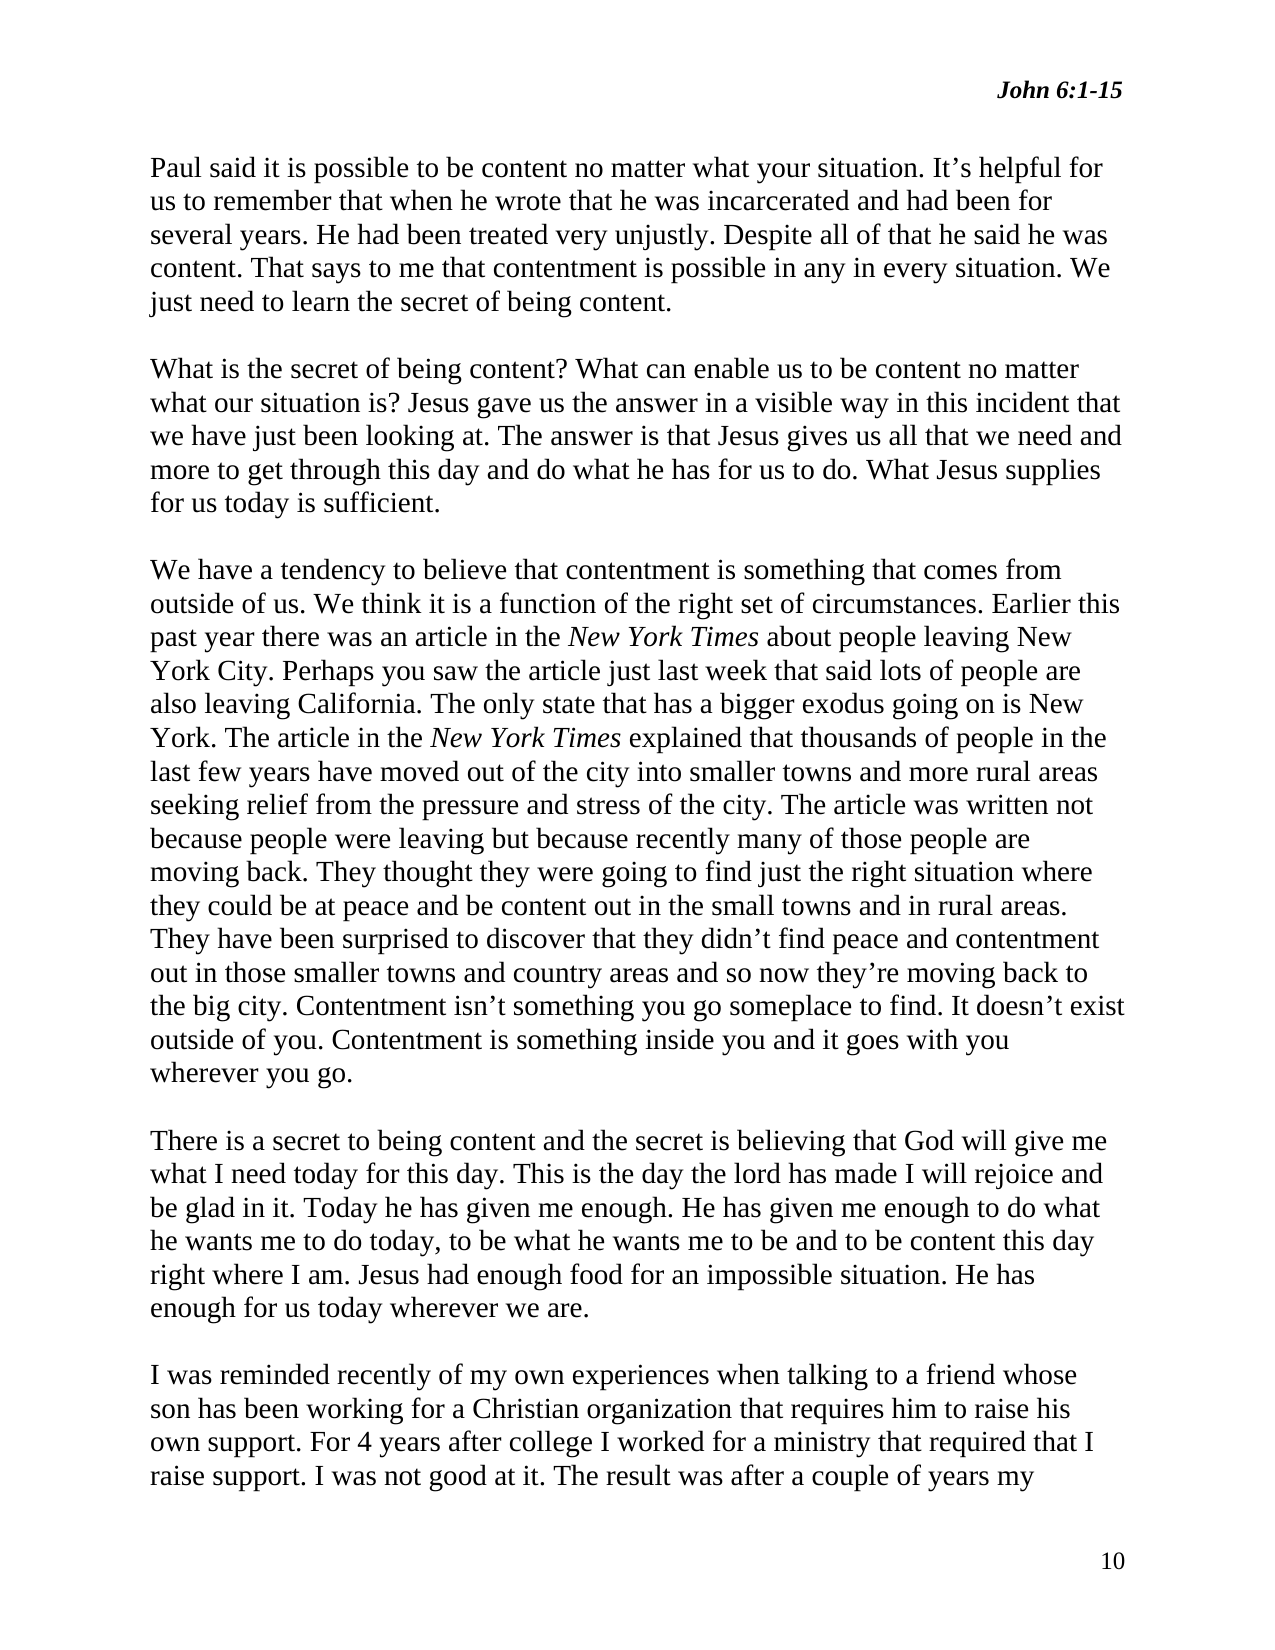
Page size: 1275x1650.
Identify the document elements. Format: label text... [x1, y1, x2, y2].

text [150, 1357, 1125, 1492]
text We have a tendency to believe that contentment is something that comes from outside of us. We think it is a function of the right set of circumstances. Earlier this past year there was an article in the New York Times about people leaving New York City. Perhaps you saw the article just last week that said lots of people are also leaving California. The only state that has a bigger exodus going on is New York. The article in the New York Times explained that thousands of people in the last few years have moved out of the city into smaller towns and more rural areas seeking relief from the pressure and stress of the city. The article was written not because people were leaving but because recently many of those people are moving back. They thought they were going to find just the right situation where they could be at peace and be content out in the small towns and in rural areas. They have been surprised to discover that they didn’t find peace and contentment out in those smaller towns and country areas and so now they’re moving back to the big city. Contentment isn’t something you go someplace to find. It doesn’t exist outside of you. Contentment is something inside you and it goes with you wherever you go. [150, 552, 1125, 1089]
text There is a secret to being content and the secret is believing that God will give me what I need today for this day. This is the day the lord has made I will rejoice and be glad in it. Today he has given me enough. He has given me enough to do what he wants me to do today, to be what he wants me to be and to be content this day right where I am. Jesus had enough food for an impossible situation. He has enough for us today wherever we are. [150, 1123, 1125, 1324]
text Paul said it is possible to be content no matter what your situation. It’s helpful for us to remember that when he wrote that he was incarcerated and had been for several years. He had been treated very unjustly. Despite all of that he said he was content. That says to me that contentment is possible in any in every situation. We just need to learn the secret of being content. [150, 150, 1125, 318]
text What is the secret of being content? What can enable us to be content no matter what our situation is? Jesus gave us the answer in a visible way in this incident that we have just been looking at. The answer is that Jesus gives us all that we need and more to get through this day and do what he has for us to do. What Jesus supplies for us today is sufficient. [150, 351, 1125, 519]
